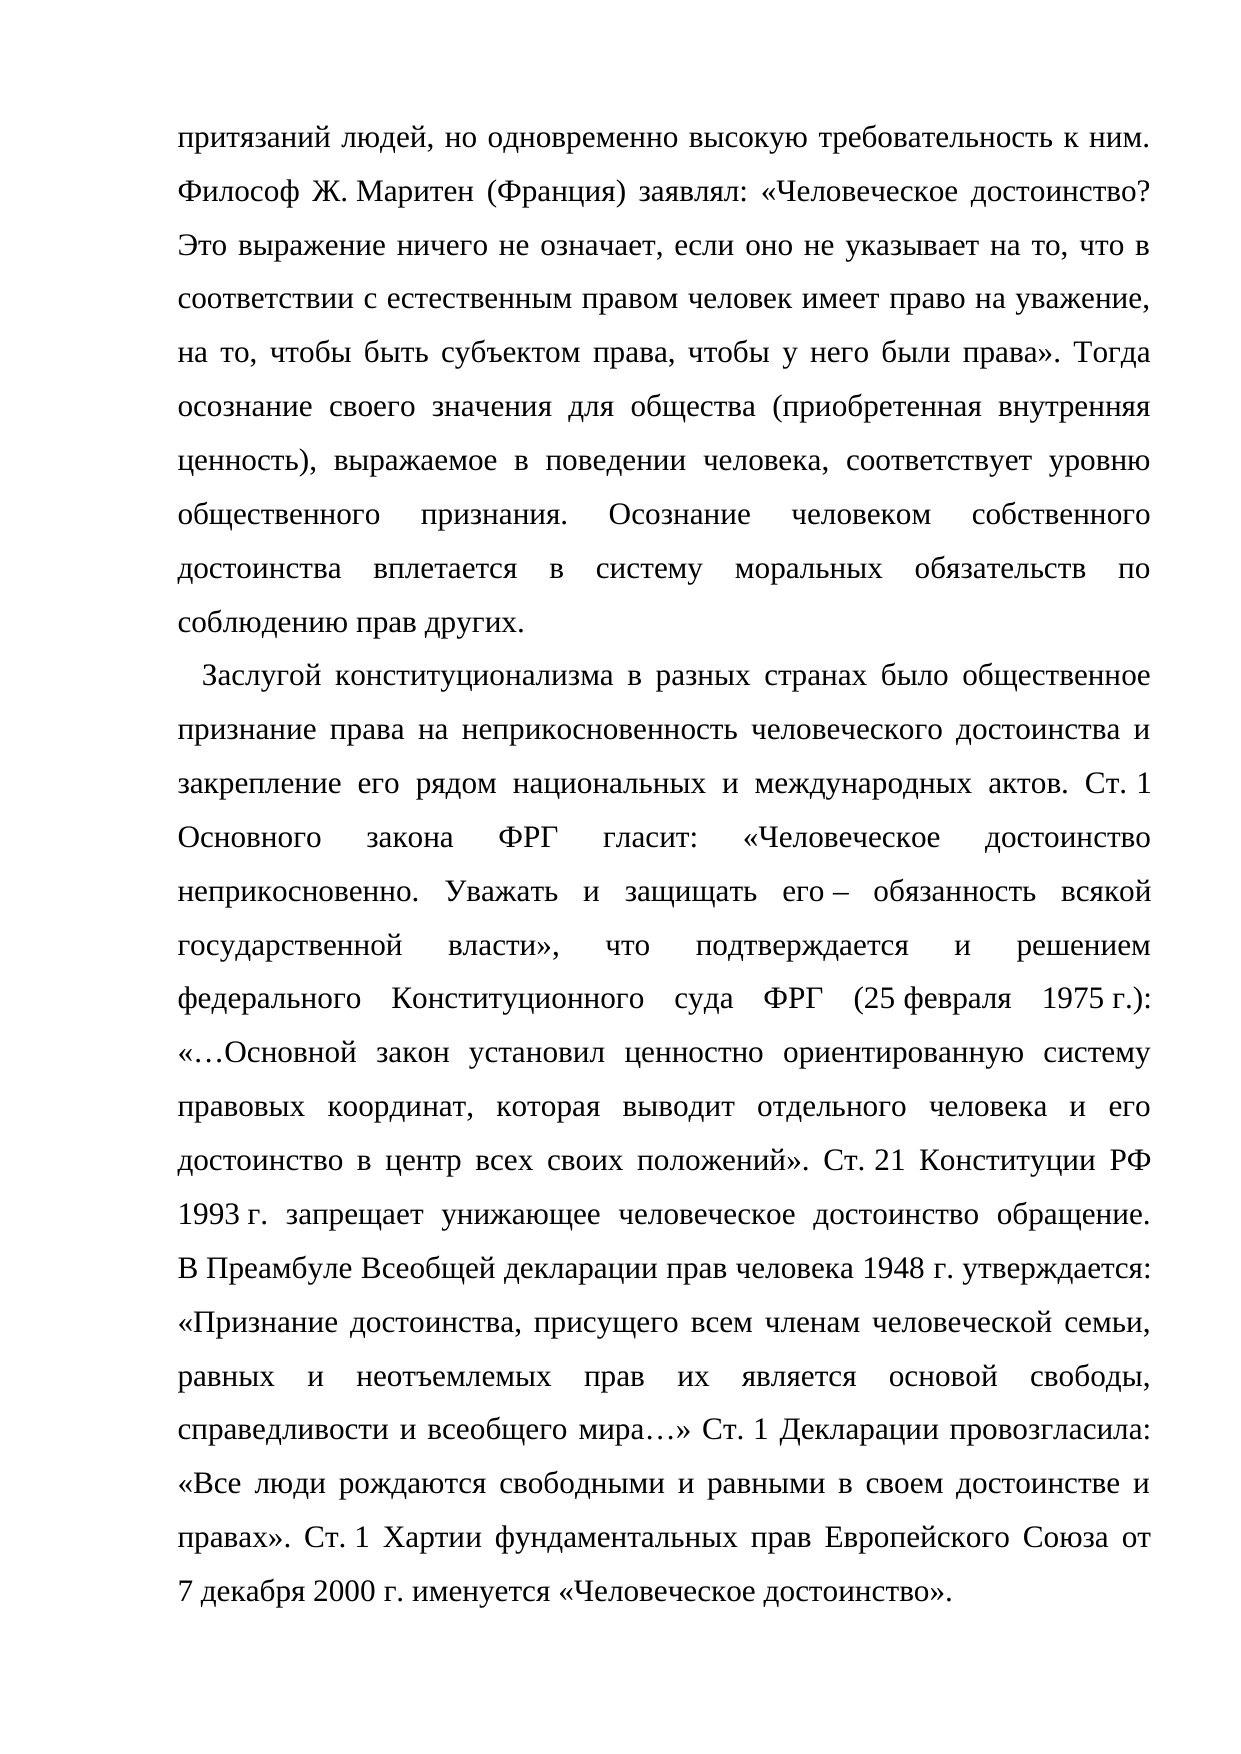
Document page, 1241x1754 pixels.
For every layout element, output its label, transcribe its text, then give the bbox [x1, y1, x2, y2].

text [177, 118, 1152, 639]
text Заслугой конституционализма в разных странах было общественное признание права на неприкосновенность человеческого достоинства и закрепление его рядом национальных и международных актов. Ст. 1 Основного закона ФРГ гласит: «Человеческое достоинство неприкосновенно. Уважать и защищать его – обязанность всякой государственной власти», что подтверждается и решением федерального Конституционного суда ФРГ (25 февраля 1975 г.): «…Основной закон установил ценностно ориентированную систему правовых координат, которая выводит отдельного человека и его достоинство в центр всех своих положений». Ст. 21 Конституции РФ 1993 г. запрещает унижающее человеческое достоинство обращение. В Преамбуле Всеобщей декларации прав человека 1948 г. утверждается: «Признание достоинства, присущего всем членам человеческой семьи, равных и неотъемлемых прав их является основой свободы, справедливости и всеобщего мира…» Ст. 1 Декларации провозгласила: «Все люди рождаются свободными и равными в своем достоинстве и правах». Ст. 1 Хартии фундаментальных прав Европейского Союза от 7 декабря 2000 г. именуется «Человеческое достоинство». [177, 657, 1152, 1608]
